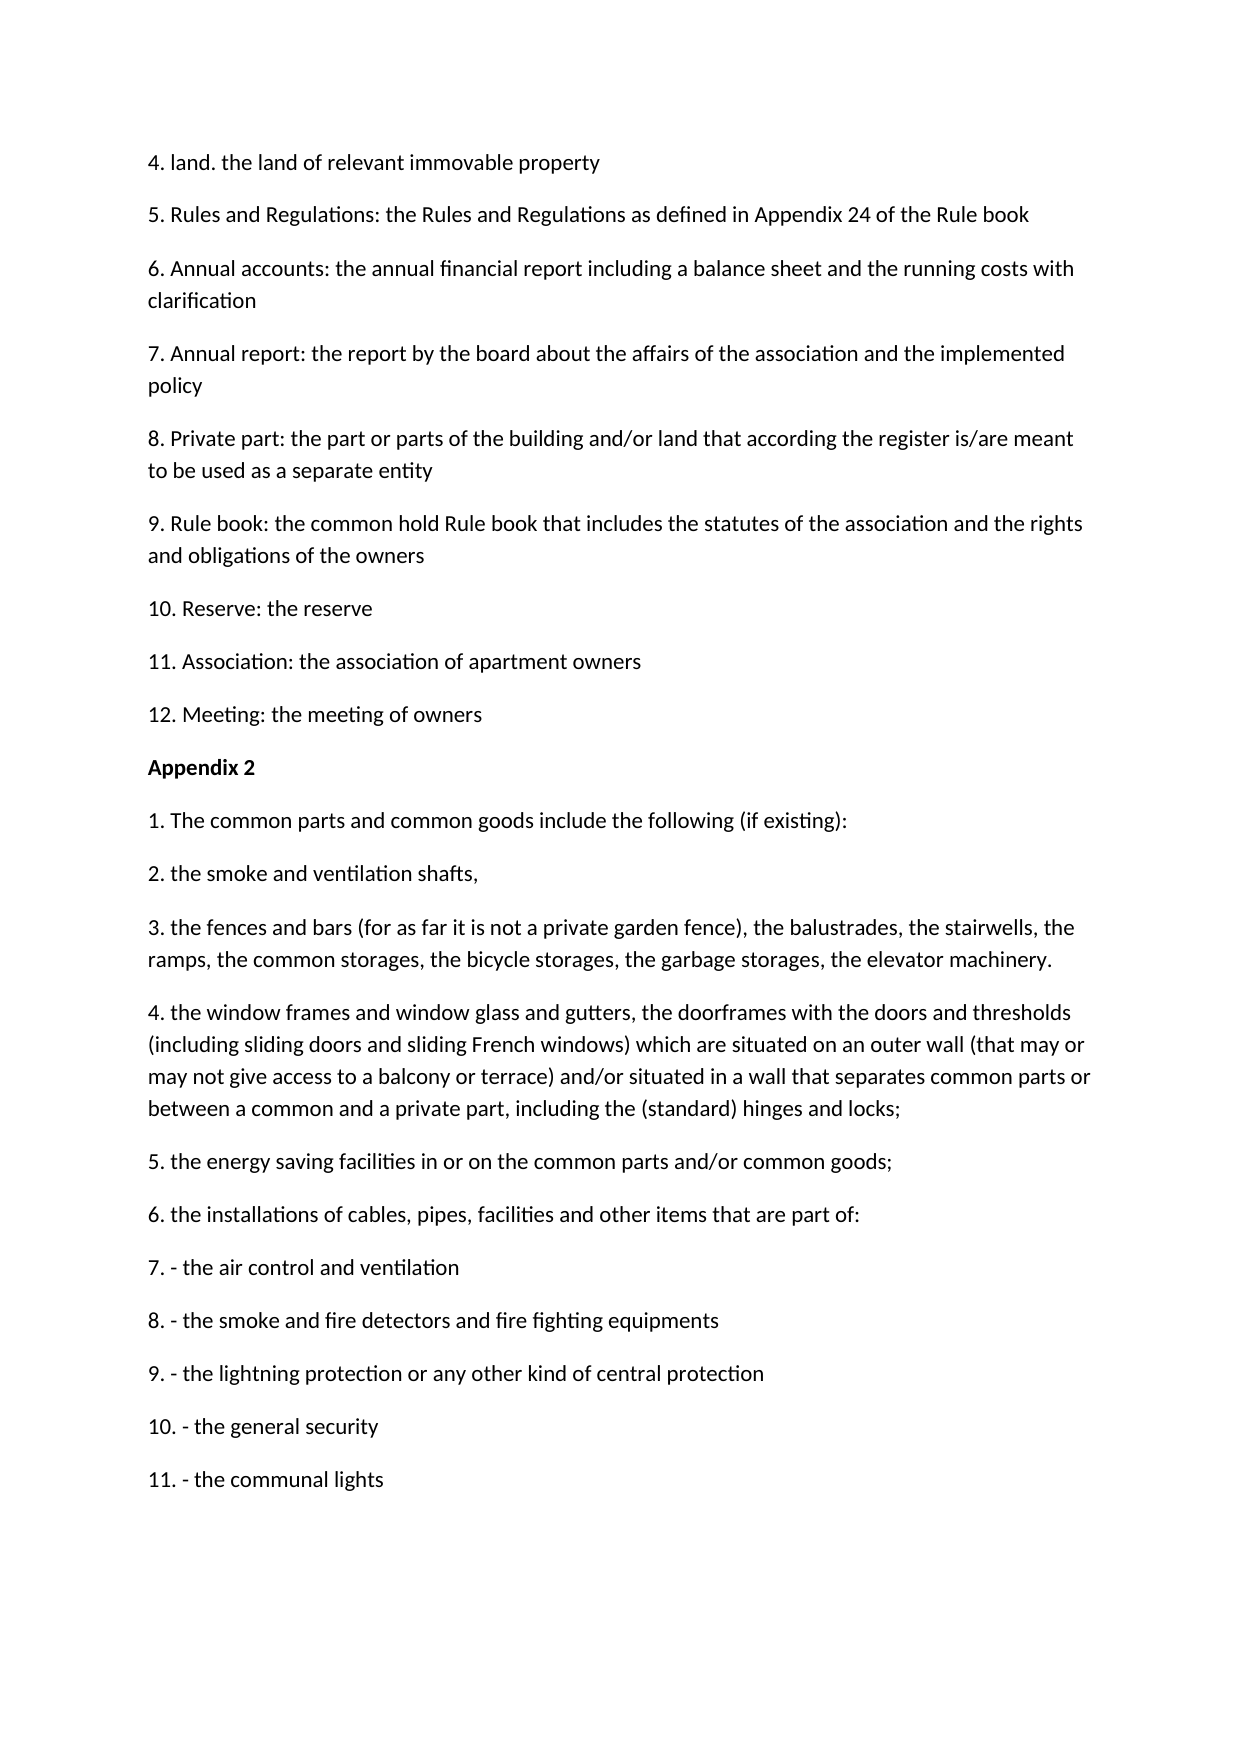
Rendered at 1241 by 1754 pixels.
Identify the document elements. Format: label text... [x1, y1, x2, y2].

text 1. The common parts and common goods include the following (if existing): [148, 807, 1093, 834]
text 2. the smoke and ventilation shafts, [148, 859, 1093, 888]
text 4. land. the land of relevant immovable property [148, 148, 1093, 176]
text 12. Meeting: the meeting of owners [148, 701, 1093, 728]
text 11. - the communal lights [148, 1466, 1093, 1493]
text Appendix 2 [148, 753, 1093, 782]
text 9. Rule book: the common hold Rule book that includes the statutes of the association and the rights and obligations of the owners [148, 509, 1093, 569]
text 9. - the lightning protection or any other kind of central protection [148, 1359, 1093, 1387]
text 10. - the general security [148, 1412, 1093, 1441]
text 8. Private part: the part or parts of the building and/or land that according the register is/are meant to be used as a separate entity [148, 424, 1093, 484]
text 3. the fences and bars (for as far it is not a private garden fence), the balustrades, the stairwells, the ramps, the common storages, the bicycle storages, the garbage storages, the elevator machinery. [148, 913, 1093, 973]
text 11. Association: the association of apartment owners [148, 647, 1093, 676]
text 7. Annual report: the report by the board about the affairs of the association and the implemented policy [148, 339, 1093, 399]
text 10. Reserve: the reserve [148, 594, 1093, 622]
text 5. Rules and Regulations: the Rules and Regulations as defined in Appendix 24 of the Rule book [148, 201, 1093, 229]
text 5. the energy saving facilities in or on the common parts and/or common goods; [148, 1147, 1093, 1175]
text 8. - the smoke and fire detectors and fire fighting equipments [148, 1306, 1093, 1334]
text 6. Annual accounts: the annual financial report including a balance sheet and the running costs with clarification [148, 254, 1093, 314]
text 4. the window frames and window glass and gutters, the doorframes with the doors and thresholds (including sliding doors and sliding French windows) which are situated on an outer wall (that may or may not give access to a balcony or terrace) and/or situated in a wall that separates common parts or between a common and a private part, including the (standard) hinges and locks; [148, 998, 1093, 1122]
text 7. - the air control and ventilation [148, 1253, 1093, 1281]
text 6. the installations of cables, pipes, facilities and other items that are part of: [148, 1200, 1093, 1228]
